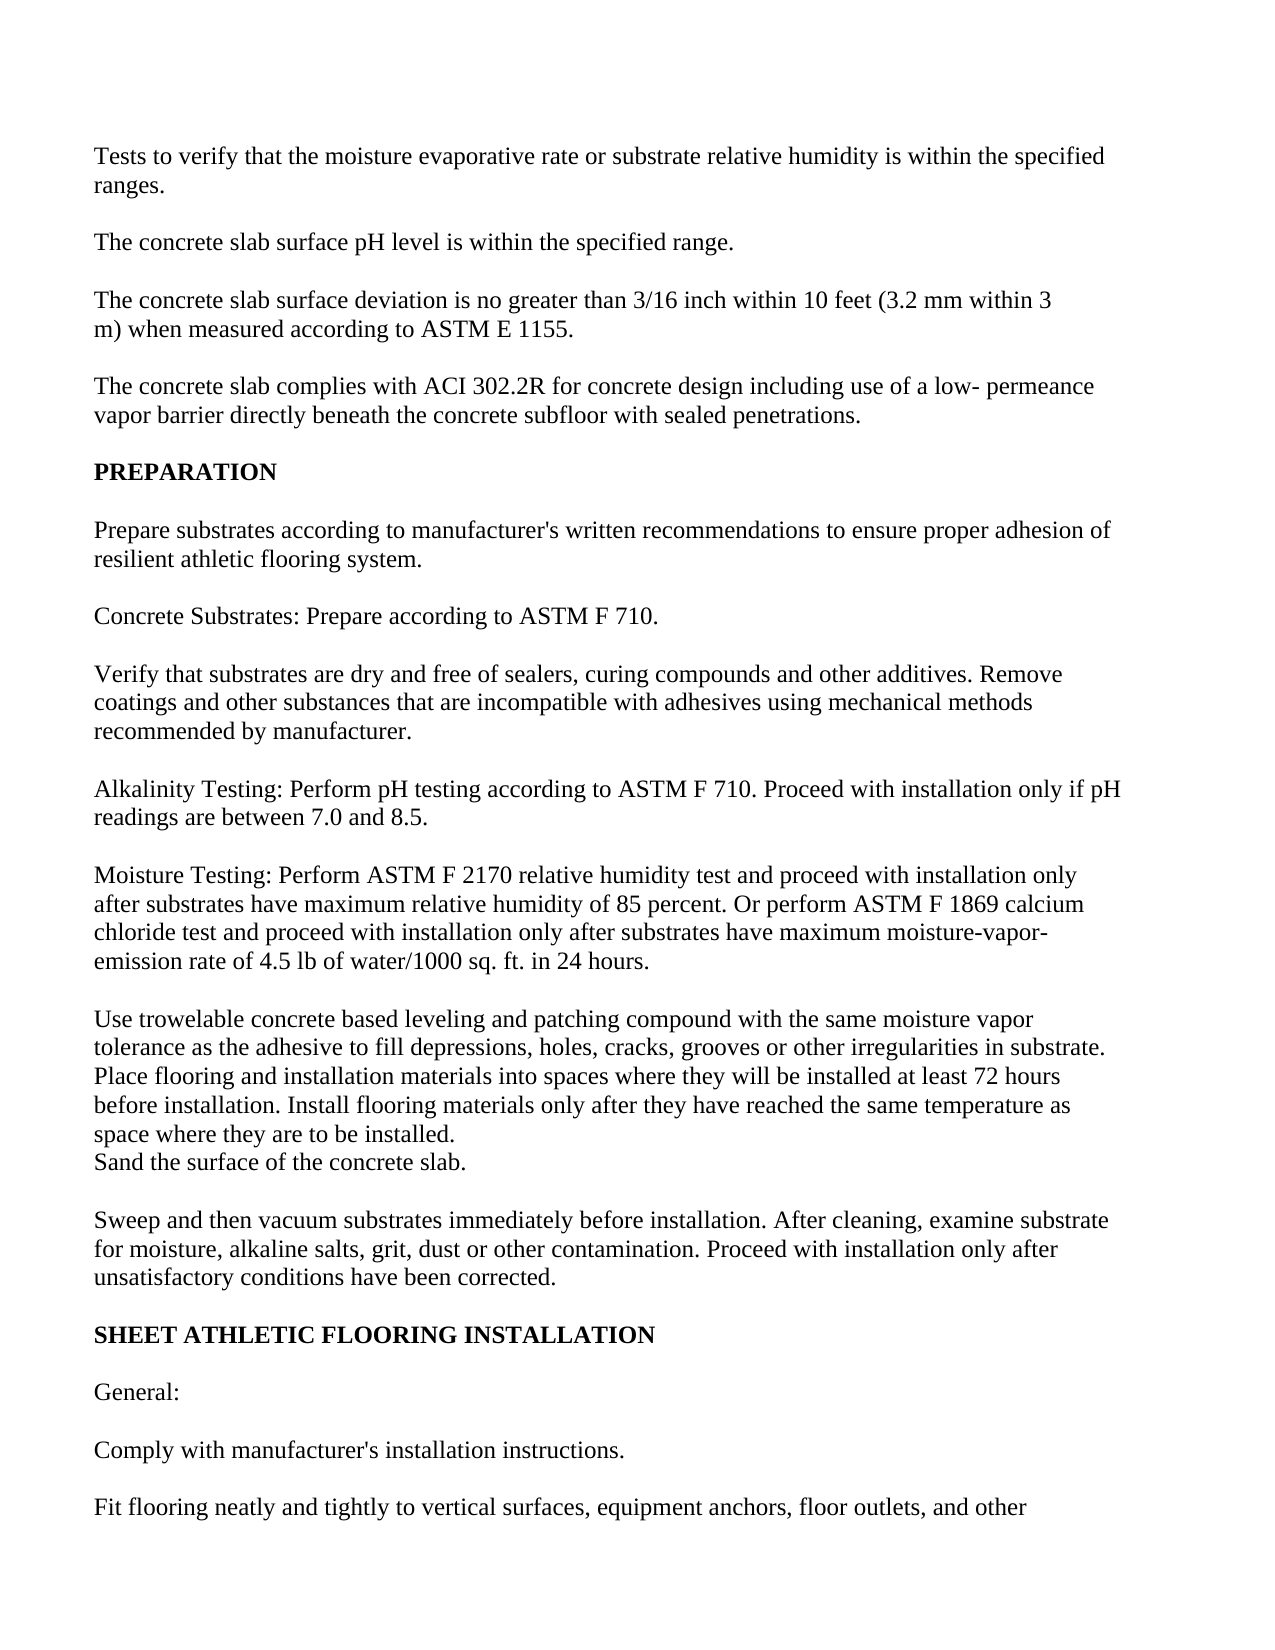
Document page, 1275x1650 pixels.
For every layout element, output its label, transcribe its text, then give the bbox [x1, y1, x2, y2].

text PREPARATION [94, 457, 1125, 486]
text Concrete Substrates: Prepare according to ASTM F 710. [94, 601, 1125, 630]
text General: [94, 1377, 1125, 1406]
text m) when measured according to ASTM E 1155. [94, 314, 1125, 342]
text Verify that substrates are dry and free of sealers, curing compounds and other additives. Remove coatings and other substances that are incompatible with adhesives using mechanical methods recommended by manufacturer. [94, 659, 1125, 745]
text The concrete slab complies with ACI 302.2R for concrete design including use of a low- permeance vapor barrier directly beneath the concrete subfloor with sealed penetrations. [94, 371, 1125, 429]
text Prepare substrates according to manufacturer's written recommendations to ensure proper adhesion of resilient athletic flooring system. [94, 515, 1125, 572]
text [94, 1492, 1125, 1521]
text Sand the surface of the concrete slab. [94, 1147, 1125, 1176]
text Place flooring and installation materials into spaces where they will be installed at least 72 hours before installation. Install flooring materials only after they have reached the same temperature as space where they are to be installed. [94, 1061, 1125, 1147]
text SHEET ATHLETIC FLOORING INSTALLATION [94, 1320, 1125, 1349]
text Comply with manufacturer's installation instructions. [94, 1435, 1125, 1464]
text Alkalinity Testing: Perform pH testing according to ASTM F 710. Proceed with installation only if pH readings are between 7.0 and 8.5. [94, 774, 1125, 831]
text Use trowelable concrete based leveling and patching compound with the same moisture vapor tolerance as the adhesive to fill depressions, holes, cracks, grooves or other irregularities in substrate. [94, 1004, 1125, 1061]
text The concrete slab surface deviation is no greater than 3/16 inch within 10 feet (3.2 mm within 3 [94, 285, 1125, 314]
text The concrete slab surface pH level is within the specified range. [94, 227, 1125, 256]
text Moisture Testing: Perform ASTM F 2170 relative humidity test and proceed with installation only after substrates have maximum relative humidity of 85 percent. Or perform ASTM F 1869 calcium chloride test and proceed with installation only after substrates have maximum moisture-vapor- emission rate of 4.5 lb of water/1000 sq. ft. in 24 hours. [94, 860, 1125, 975]
text Tests to verify that the moisture evaporative rate or substrate relative humidity is within the specified ranges. [94, 141, 1125, 199]
text Sweep and then vacuum substrates immediately before installation. After cleaning, examine substrate for moisture, alkaline salts, grit, dust or other contamination. Proceed with installation only after unsatisfactory conditions have been corrected. [94, 1205, 1125, 1291]
